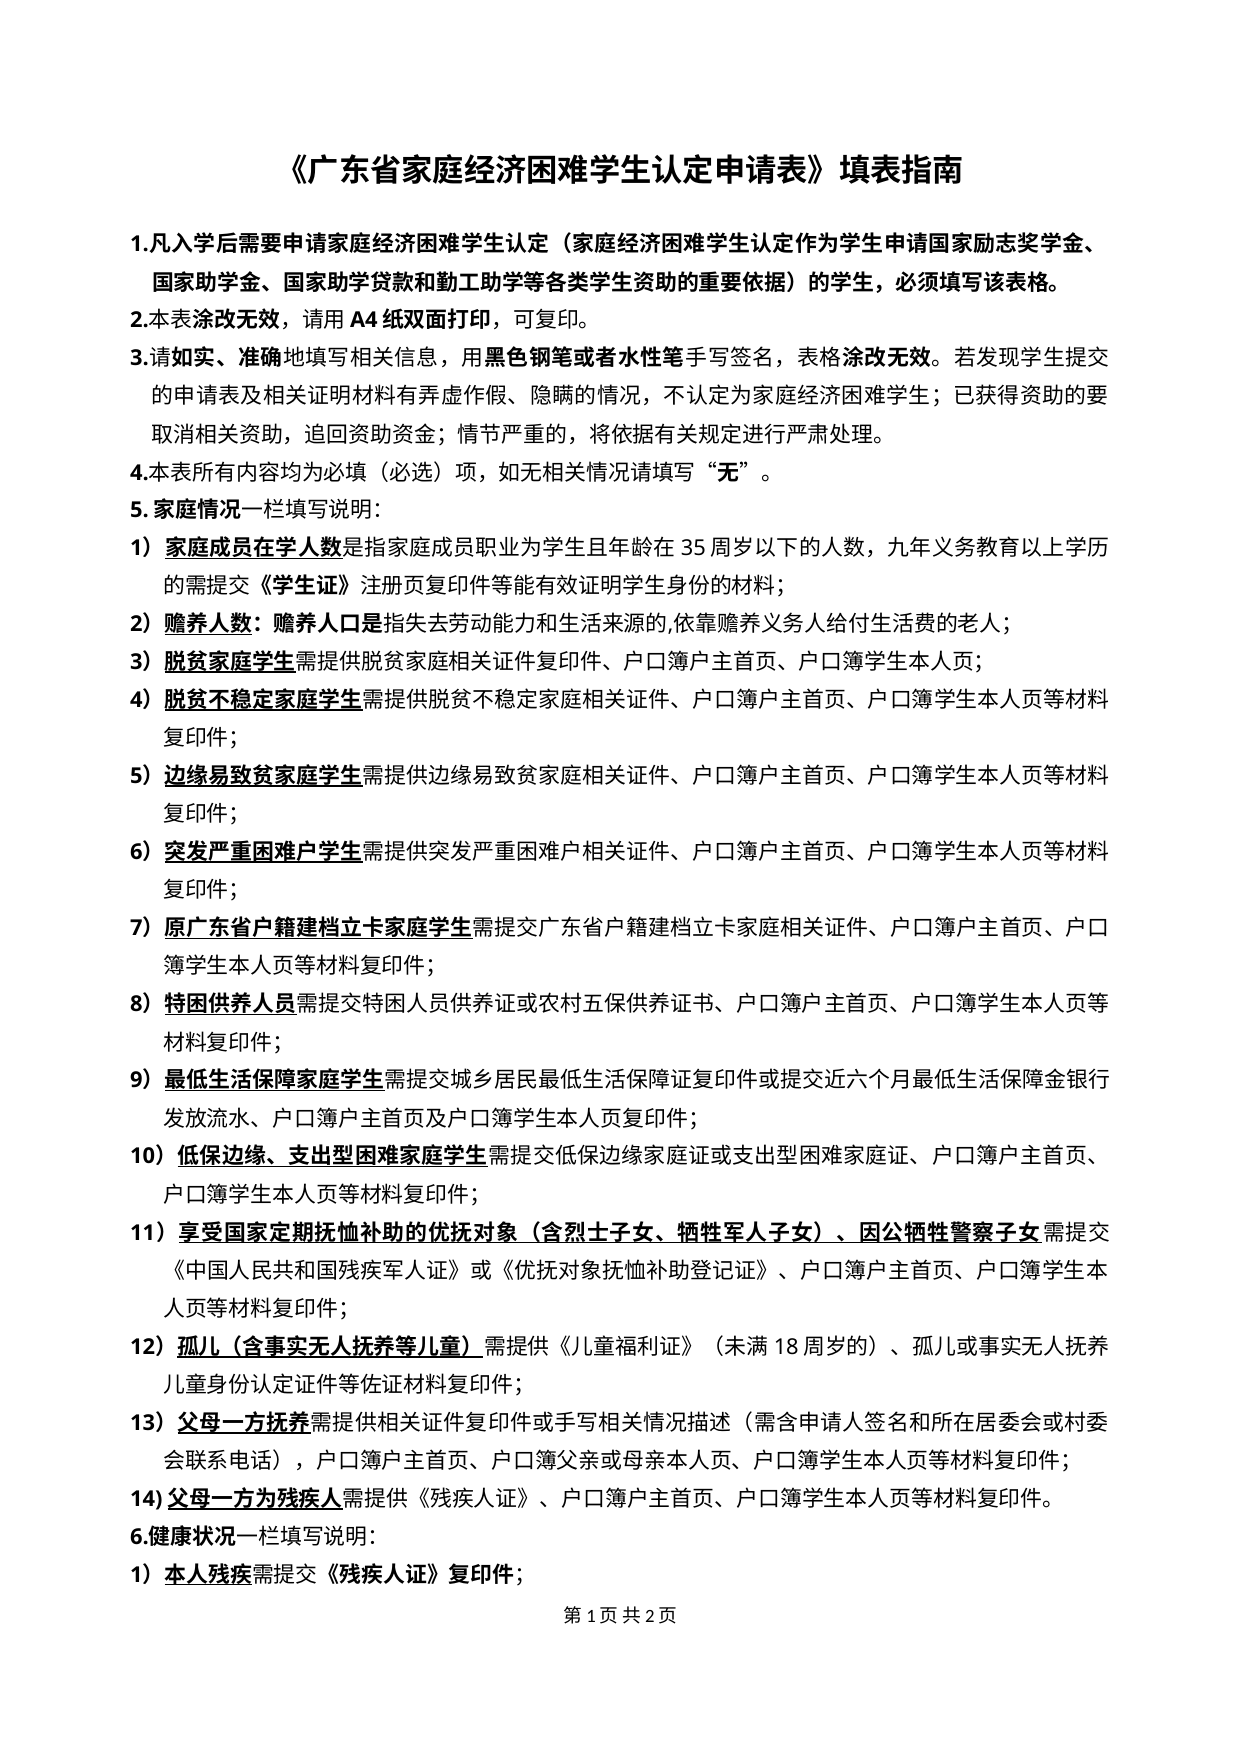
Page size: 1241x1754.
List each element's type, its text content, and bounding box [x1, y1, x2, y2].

text 8）特困供养人员需提交特困人员供养证或农村五保供养证书、户口簿户主首页、户口簿学生本人页等材料复印件； [130, 986, 1110, 1057]
text 4）脱贫不稳定家庭学生需提供脱贫不稳定家庭相关证件、户口簿户主首页、户口簿学生本人页等材料复印件； [130, 681, 1110, 753]
text 13）父母一方抚养需提供相关证件复印件或手写相关情况描述（需含申请人签名和所在居委会或村委会联系电话），户口簿户主首页、户口簿父亲或母亲本人页、户口簿学生本人页等材料复印件； [130, 1404, 1110, 1475]
text 12）孤儿（含事实无人抚养等儿童）需提供《儿童福利证》（未满18周岁的）、孤儿或事实无人抚养儿童身份认定证件等佐证材料复印件； [130, 1328, 1110, 1399]
text 5）边缘易致贫家庭学生需提供边缘易致贫家庭相关证件、户口簿户主首页、户口簿学生本人页等材料复印件； [130, 757, 1110, 829]
text 6）突发严重困难户学生需提供突发严重困难户相关证件、户口簿户主首页、户口簿学生本人页等材料复印件； [130, 833, 1110, 905]
text 2.本表涂改无效，请用A4纸双面打印，可复印。 [130, 302, 1110, 335]
text 11）享受国家定期抚恤补助的优抚对象（含烈士子女、牺牲军人子女）、因公牺牲警察子女需提交《中国人民共和国残疾军人证》或《优抚对象抚恤补助登记证》、户口簿户主首页、户口簿学生本人页等材料复印件； [130, 1214, 1110, 1323]
text 7）原广东省户籍建档立卡家庭学生需提交广东省户籍建档立卡家庭相关证件、户口簿户主首页、户口簿学生本人页等材料复印件； [130, 909, 1110, 981]
text 3.请如实、准确地填写相关信息，用黑色钢笔或者水性笔手写签名，表格涂改无效。若发现学生提交的申请表及相关证明材料有弄虚作假、隐瞒的情况，不认定为家庭经济困难学生；已获得资助的要取消相关资助，追回资助资金；情节严重的，将依据有关规定进行严肃处理。 [130, 339, 1110, 449]
text 2）赡养人数：赡养人口是指失去劳动能力和生活来源的,依靠赡养义务人给付生活费的老人； [130, 606, 1110, 639]
text 1）家庭成员在学人数是指家庭成员职业为学生且年龄在35周岁以下的人数，九年义务教育以上学历的需提交《学生证》注册页复印件等能有效证明学生身份的材料； [130, 529, 1110, 601]
text 10）低保边缘、支出型困难家庭学生需提交低保边缘家庭证或支出型困难家庭证、户口簿户主首页、户口簿学生本人页等材料复印件； [130, 1138, 1110, 1209]
text 6.健康状况一栏填写说明： [130, 1518, 1110, 1551]
text 5. 家庭情况一栏填写说明： [130, 492, 1110, 525]
text 1.凡入学后需要申请家庭经济困难学生认定（家庭经济困难学生认定作为学生申请国家励志奖学金、国家助学金、国家助学贷款和勤工助学等各类学生资助的重要依据）的学生，必须填写该表格。 [130, 226, 1110, 297]
text 4.本表所有内容均为必填（必选）项，如无相关情况请填写“无”。 [130, 454, 1110, 487]
text 《广东省家庭经济困难学生认定申请表》填表指南 [130, 134, 1110, 201]
text 3）脱贫家庭学生需提供脱贫家庭相关证件复印件、户口簿户主首页、户口簿学生本人页； [130, 643, 1110, 677]
text 14) 父母一方为残疾人需提供《残疾人证》、户口簿户主首页、户口簿学生本人页等材料复印件。 [130, 1480, 1110, 1513]
text 9）最低生活保障家庭学生需提交城乡居民最低生活保障证复印件或提交近六个月最低生活保障金银行发放流水、户口簿户主首页及户口簿学生本人页复印件； [130, 1062, 1110, 1133]
text 1）本人残疾需提交《残疾人证》复印件； [130, 1556, 1110, 1589]
